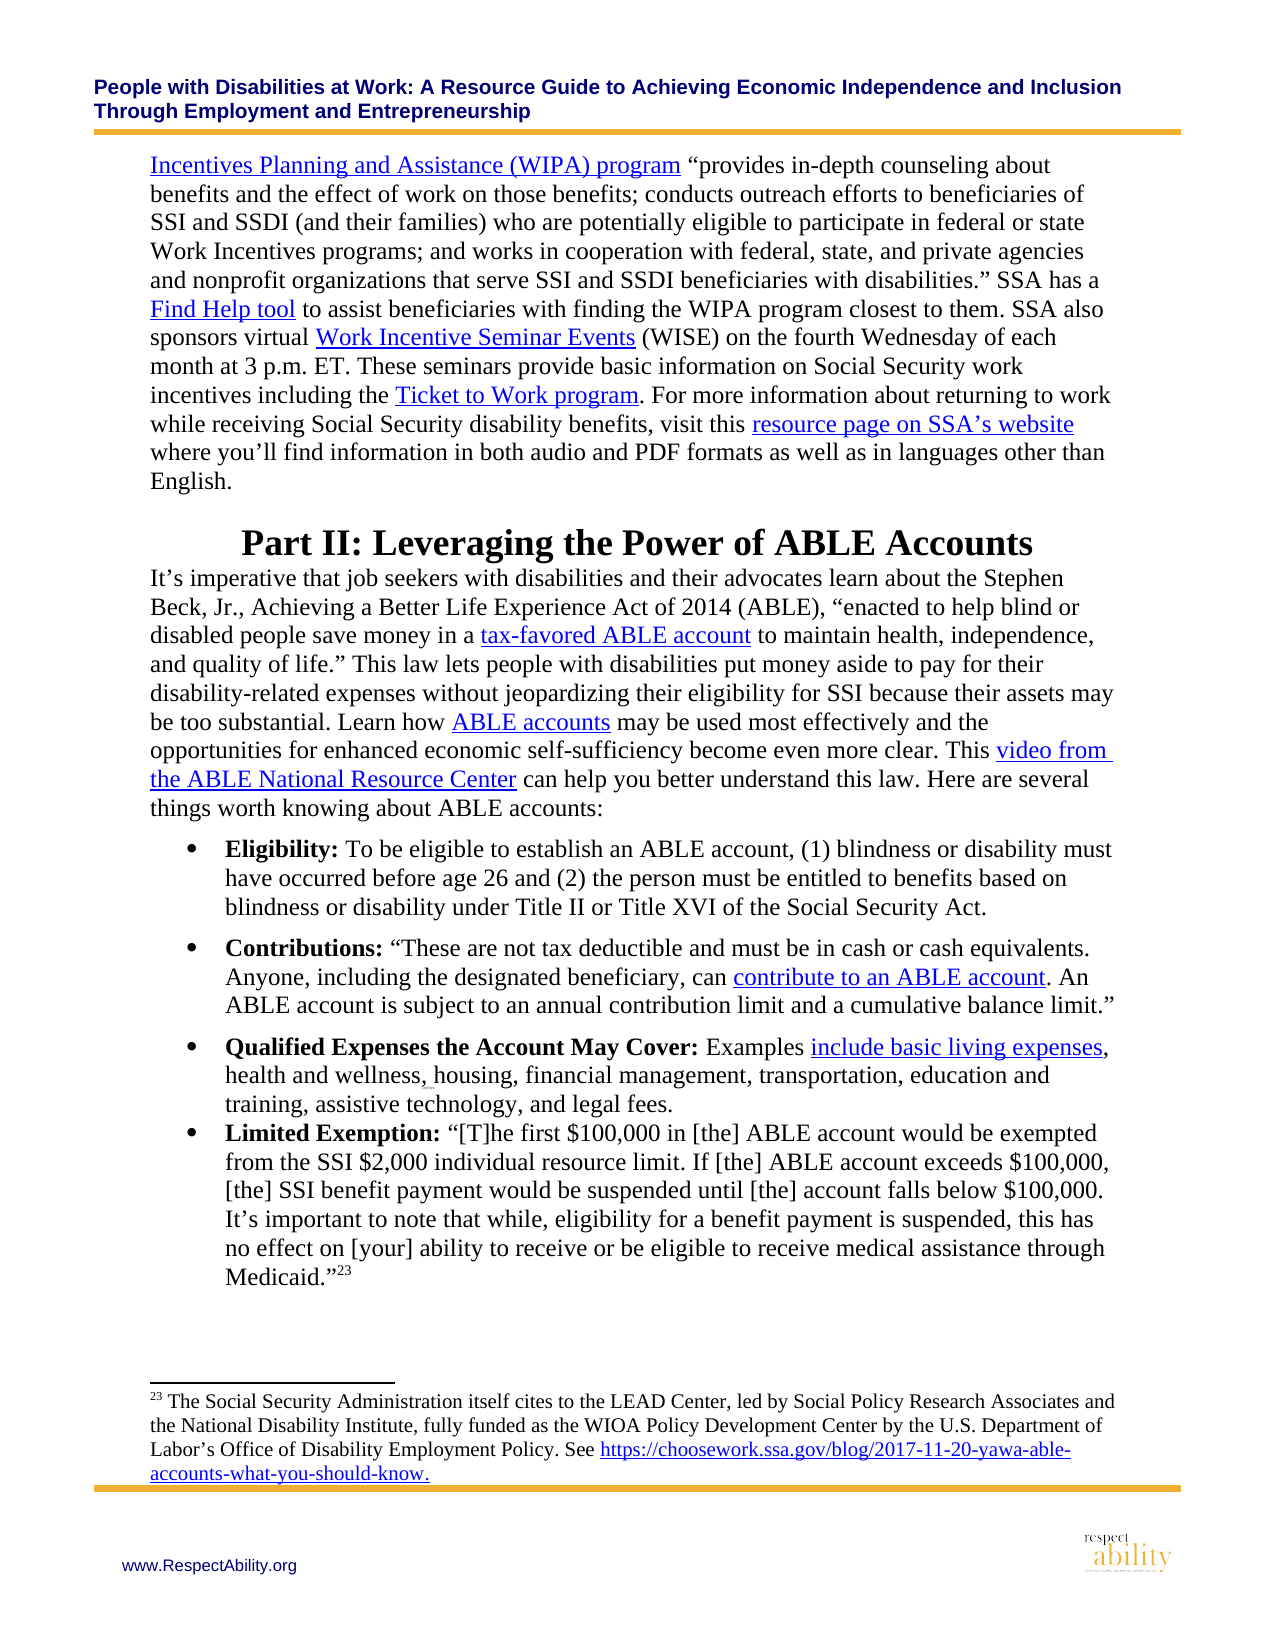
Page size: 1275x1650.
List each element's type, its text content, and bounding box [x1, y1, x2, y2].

list Contributions: “These are not tax deductible and must be in cash or cash equivalents. Anyone, including the designated beneficiary, can contribute to an ABLE account. An ABLE account is subject to an annual contribution limit and a cumulative balance limit.” [187, 933, 1125, 1019]
list Eligibility: To be eligible to establish an ABLE account, (1) blindness or disability must have occurred before age 26 and (2) the person must be entitled to benefits based on blindness or disability under Title II or Title XVI of the Social Security Act. [187, 834, 1125, 921]
list It’s imperative that job seekers with disabilities and their advocates learn about the Stephen Beck, Jr., Achieving a Better Life Experience Act of 2014 (ABLE), “enacted to help blind or disabled people save money in a tax-favored ABLE account to maintain health, independence, and quality of life.” This law lets people with disabilities put money aside to pay for their disability-related expenses without jeopardizing their eligibility for SSI because their assets may be too substantial. Learn how ABLE accounts may be used most effectively and the opportunities for enhanced economic self-sufficiency become even more clear. This video from the ABLE National Resource Center can help you better understand this law. Here are several things worth knowing about ABLE accounts: [150, 563, 1125, 822]
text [150, 150, 1125, 495]
list Qualified Expenses the Account May Cover: Examples include basic living expenses, health and wellness, housing, financial management, transportation, education and training, assistive technology, and legal fees. [187, 1032, 1125, 1118]
subtitle Part II: Leveraging the Power of ABLE Accounts [150, 520, 1125, 563]
list Limited Exemption: “[T]he first $100,000 in [the] ABLE account would be exempted from the SSI $2,000 individual resource limit. If [the] ABLE account exceeds $100,000, [the] SSI benefit payment would be suspended until [the] account falls below $100,000. It’s important to note that while, eligibility for a benefit payment is suspended, this has no effect on [your] ability to receive or be eligible to receive medical assistance through Medicaid.” [187, 1118, 1125, 1291]
picture [1084, 1533, 1172, 1572]
